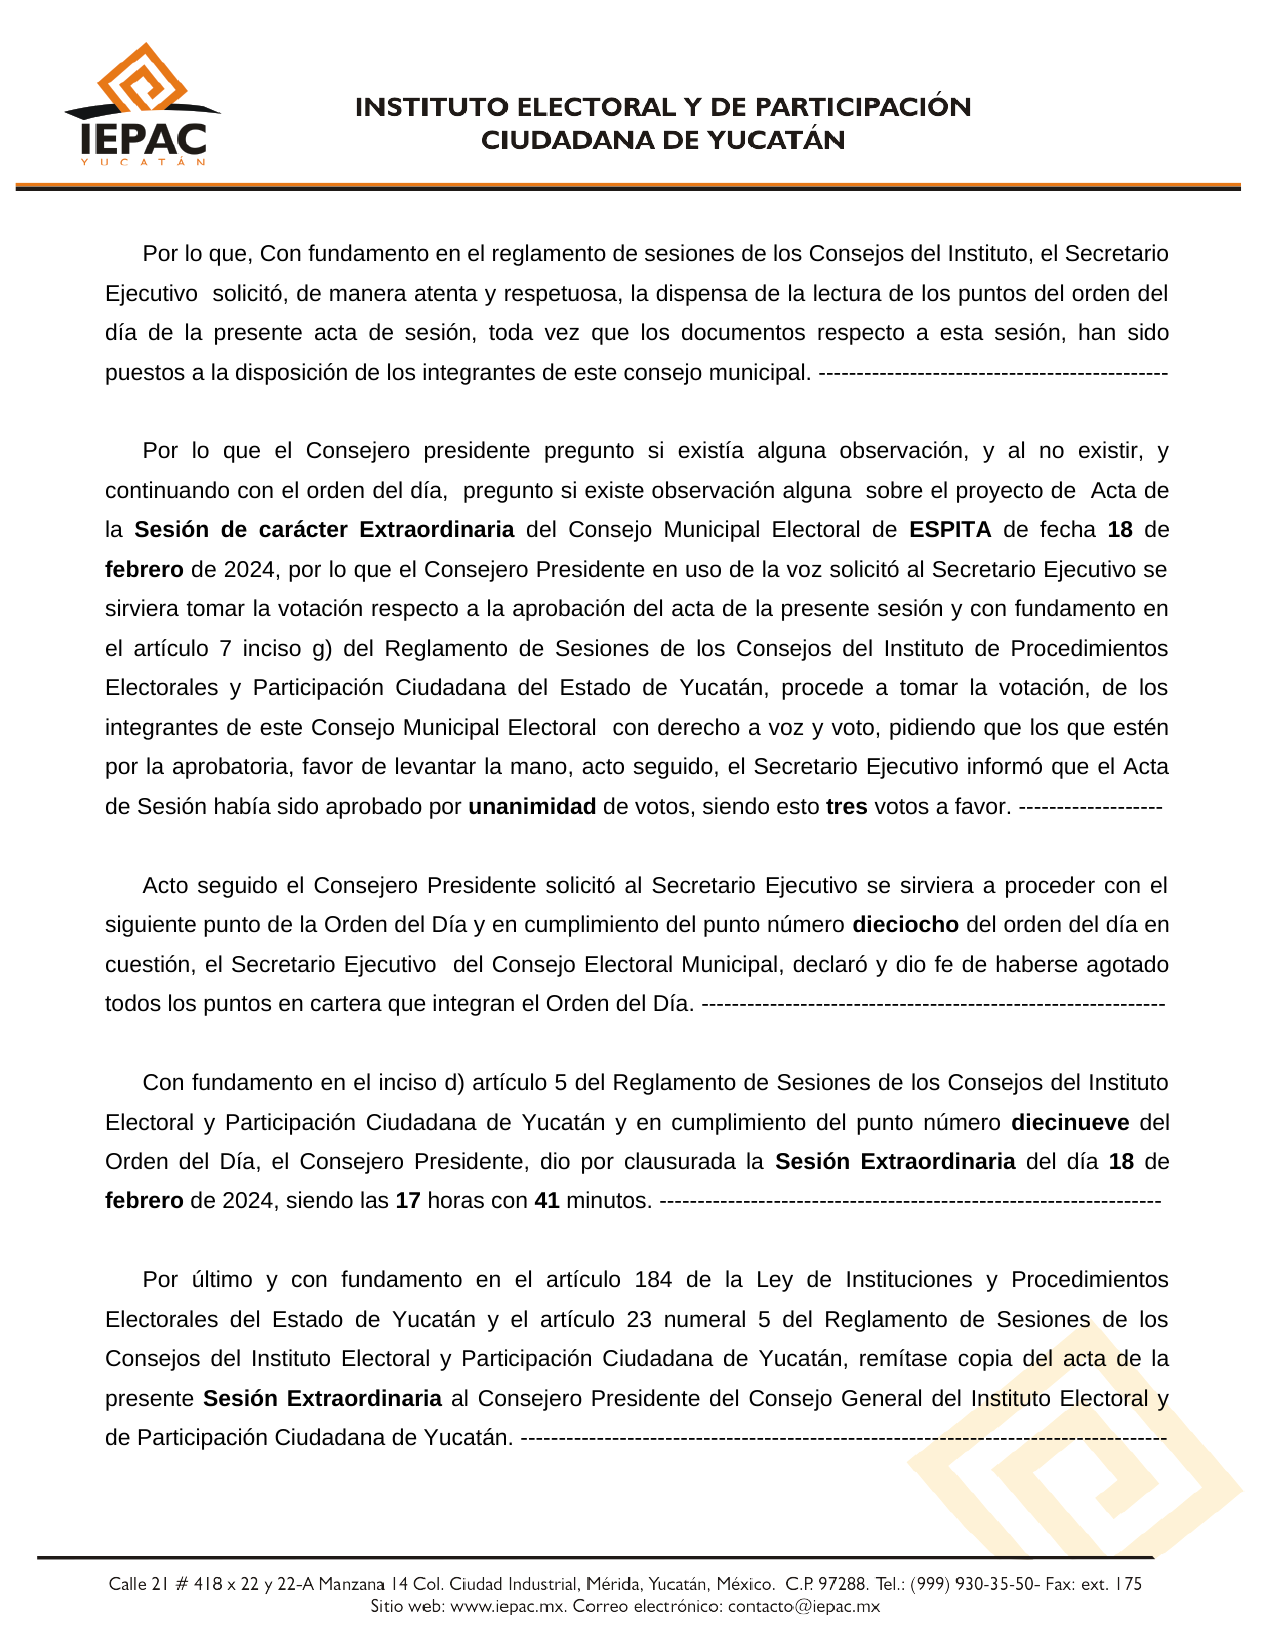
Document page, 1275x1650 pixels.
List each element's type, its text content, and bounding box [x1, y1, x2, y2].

text Acto seguido el Consejero Presidente solicitó al Secretario Ejecutivo se sirviera a proceder con el siguiente punto de la Orden del Día y en cumplimiento del punto número dieciocho del orden del día en cuestión, el Secretario Ejecutivo del Consejo Electoral Municipal, declaró y dio fe de haberse agotado todos los puntos en cartera que integran el Orden del Día. ------------------------------------------------------------- [105, 872, 1170, 1016]
text Con fundamento en el inciso d) artículo 5 del Reglamento de Sesiones de los Consejos del Instituto Electoral y Participación Ciudadana de Yucatán y en cumplimiento del punto número diecinueve del Orden del Día, el Consejero Presidente, dio por clausurada la Sesión Extraordinaria del día 18 de febrero de 2024, siendo las 17 horas con 41 minutos. ------------------------------------------------------------------ [105, 1069, 1170, 1214]
text Por último y con fundamento en el artículo 184 de la Ley de Instituciones y Procedimientos Electorales del Estado de Yucatán y el artículo 23 numeral 5 del Reglamento de Sesiones de los Consejos del Instituto Electoral y Participación Ciudadana de Yucatán, remítase copia del acta de la presente Sesión Extraordinaria al Consejero Presidente del Consejo General del Instituto Electoral y de Participación Ciudadana de Yucatán. ------------------------------------------------------------------------------------- [105, 1266, 1170, 1451]
text Por lo que, Con fundamento en el reglamento de sesiones de los Consejos del Instituto, el Secretario Ejecutivo solicitó, de manera atenta y respetuosa, la dispensa de la lectura de los puntos del orden del día de la presente acta de sesión, toda vez que los documentos respecto a esta sesión, han sido puestos a la disposición de los integrantes de este consejo municipal. ---------------------------------------------- [105, 240, 1170, 385]
picture [15, 42, 1245, 1615]
text Por lo que el Consejero presidente pregunto si existía alguna observación, y al no existir, y continuando con el orden del día, pregunto si existe observación alguna sobre el proyecto de Acta de la Sesión de carácter Extraordinaria del Consejo Municipal Electoral de ESPITA de fecha 18 de febrero de 2024, por lo que el Consejero Presidente en uso de la voz solicitó al Secretario Ejecutivo se sirviera tomar la votación respecto a la aprobación del acta de la presente sesión y con fundamento en el artículo 7 inciso g) del Reglamento de Sesiones de los Consejos del Instituto de Procedimientos Electorales y Participación Ciudadana del Estado de Yucatán, procede a tomar la votación, de los integrantes de este Consejo Municipal Electoral con derecho a voz y voto, pidiendo que los que estén por la aprobatoria, favor de levantar la mano, acto seguido, el Secretario Ejecutivo informó que el Acta de Sesión había sido aprobado por unanimidad de votos, siendo esto tres votos a favor. ------------------- [105, 437, 1170, 819]
